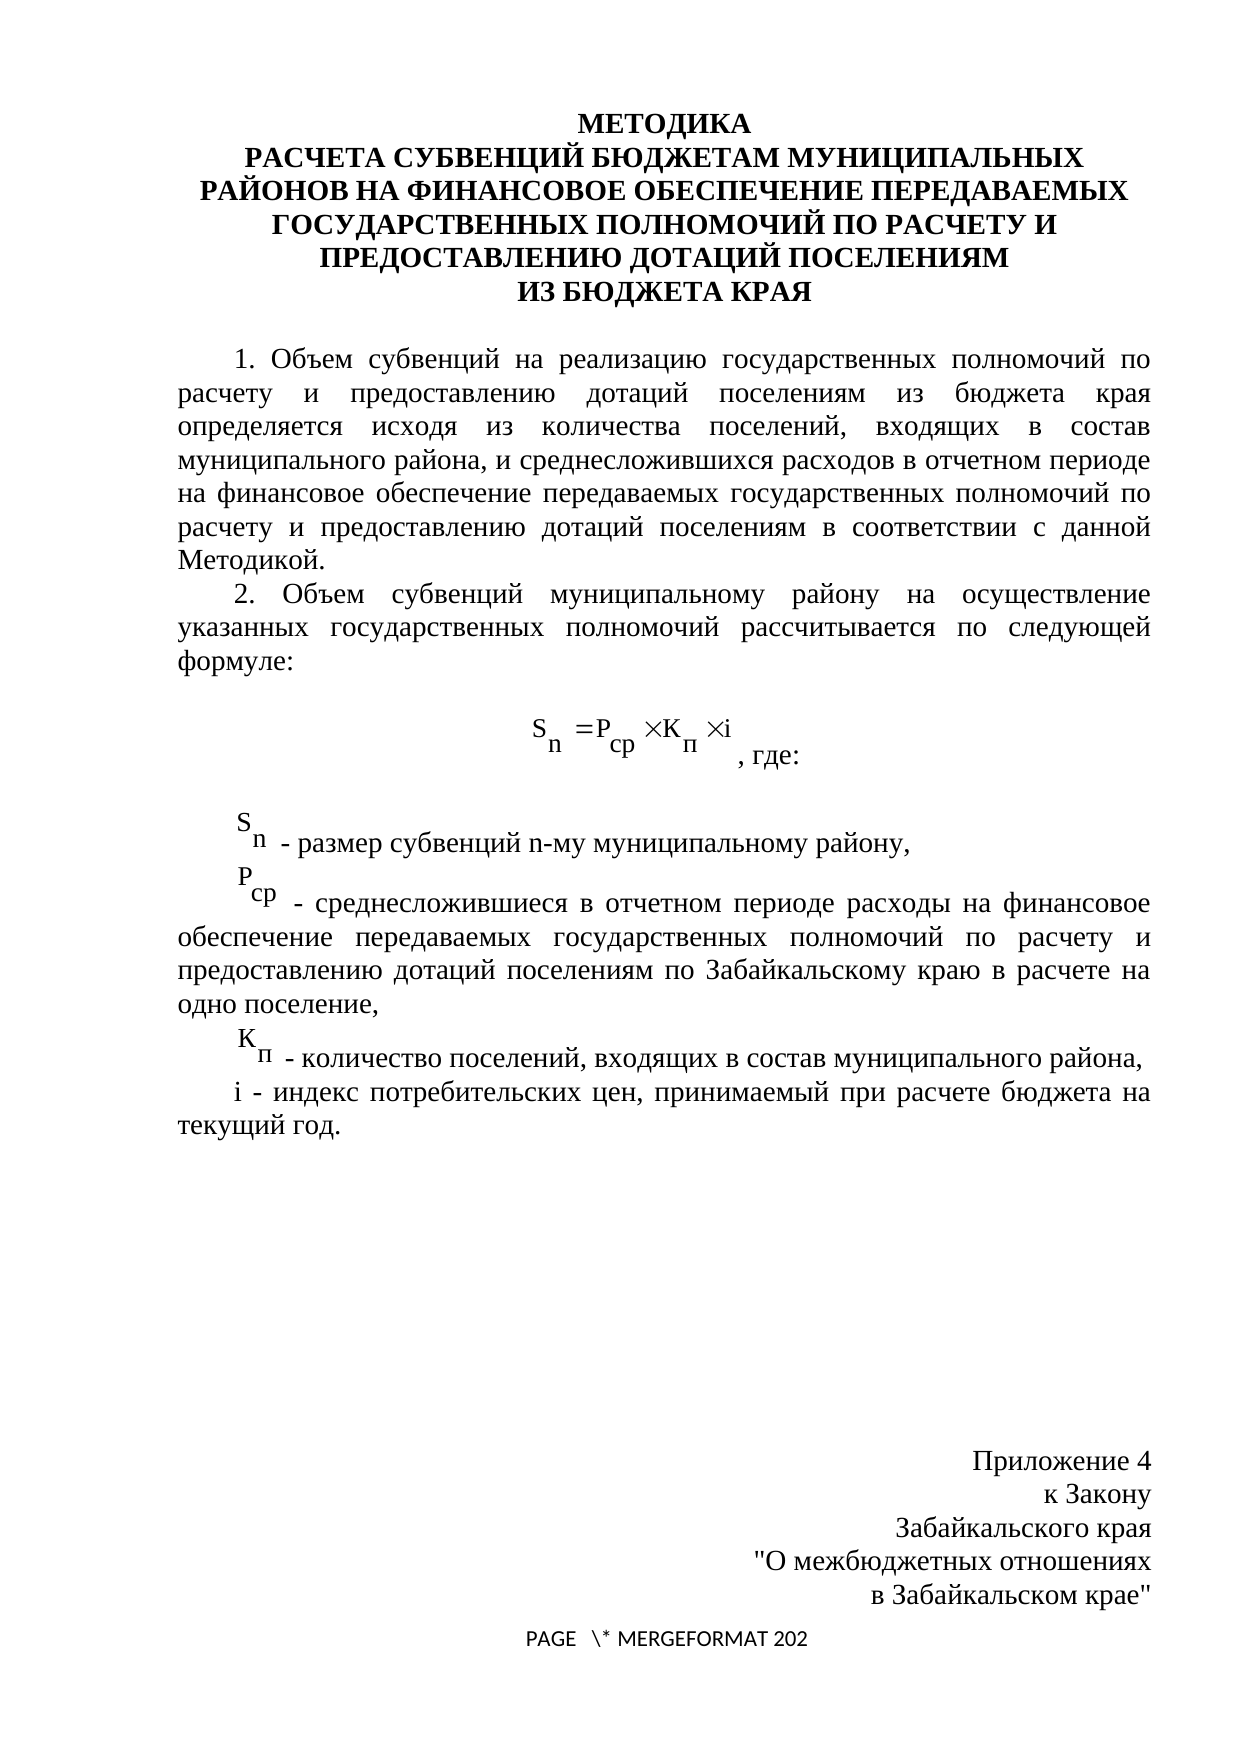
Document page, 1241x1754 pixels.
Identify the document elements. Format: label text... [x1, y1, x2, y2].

text - размер субвенций n-му муниципальному району, [177, 804, 1152, 858]
text - количество поселений, входящих в состав муниципального района, [177, 1019, 1152, 1074]
text 1. Объем субвенций на реализацию государственных полномочий по расчету и предоставлению дотаций поселениям из бюджета края определяется исходя из количества поселений, входящих в состав муниципального района, и среднесложившихся расходов в отчетном периоде на финансовое обеспечение передаваемых государственных полномочий по расчету и предоставлению дотаций поселениям в соответствии с данной Методикой. [177, 341, 1152, 576]
text i - индекс потребительских цен, принимаемый при расчете бюджета на текущий год. [177, 1074, 1152, 1141]
text , где: [177, 710, 1152, 771]
title РАСЧЕТА СУБВЕНЦИЙ БЮДЖЕТАМ МУНИЦИПАЛЬНЫХ РАЙОНОВ НА ФИНАНСОВОЕ ОБЕСПЕЧЕНИЕ ПЕРЕДАВАЕМЫХ ГОСУДАРСТВЕННЫХ ПОЛНОМОЧИЙ ПО РАСЧЕТУ И ПРЕДОСТАВЛЕНИЮ ДОТАЦИЙ ПОСЕЛЕНИЯМ [177, 140, 1152, 274]
text к Закону [177, 1476, 1152, 1510]
text "О межбюджетных отношениях [177, 1543, 1152, 1577]
text - среднесложившиеся в отчетном периоде расходы на финансовое обеспечение передаваемых государственных полномочий по расчету и предоставлению дотаций поселениям по Забайкальскому краю в расчете на одно поселение, [177, 858, 1152, 1019]
text Забайкальского края [177, 1510, 1152, 1543]
text Приложение 4 [177, 1443, 1152, 1476]
title МЕТОДИКА [177, 106, 1152, 140]
title ИЗ БЮДЖЕТА КРАЯ [177, 274, 1152, 308]
text 2. Объем субвенций муниципальному району на осуществление указанных государственных полномочий рассчитывается по следующей формуле: [177, 576, 1152, 677]
text в Забайкальском крае" [177, 1577, 1152, 1611]
